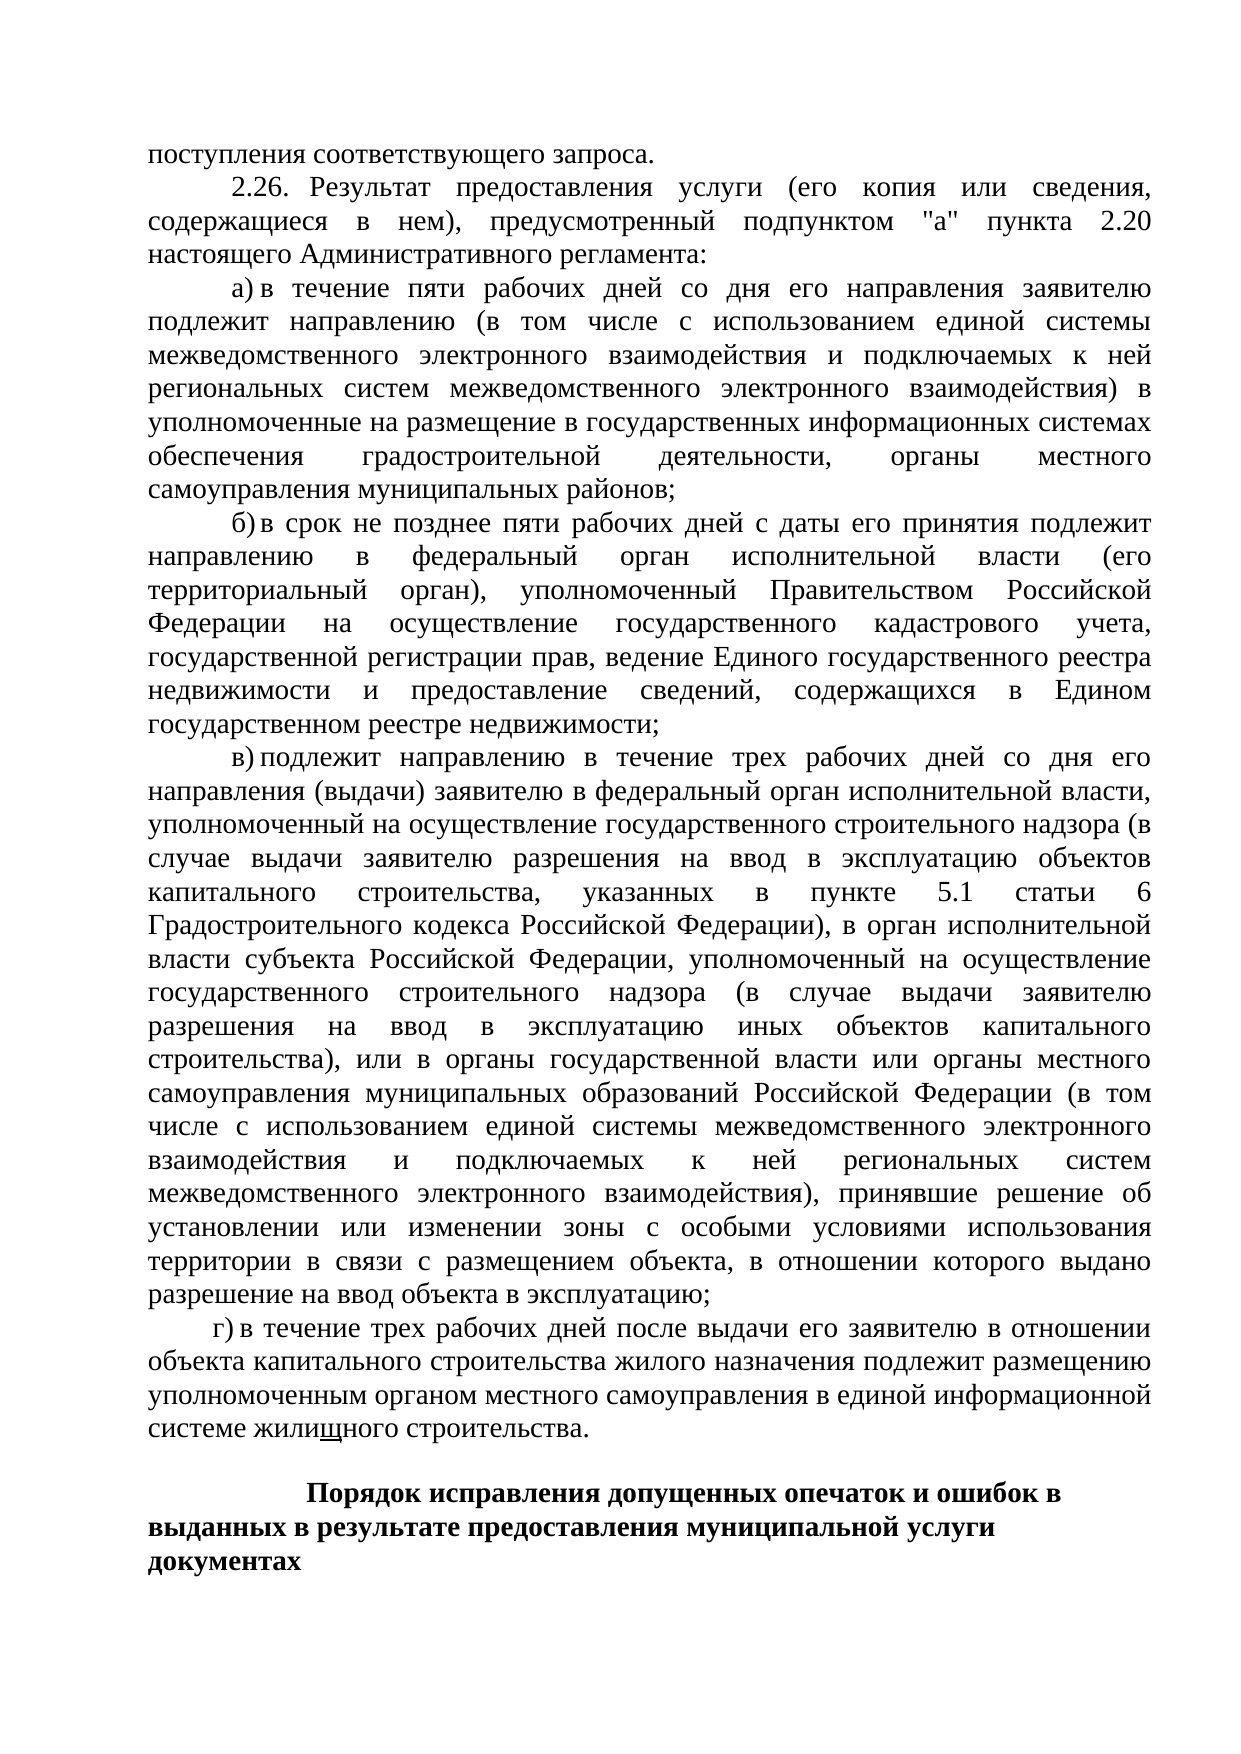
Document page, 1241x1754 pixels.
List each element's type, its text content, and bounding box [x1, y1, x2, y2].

text г) в течение трех рабочих дней после выдачи его заявителю в отношении объекта капитального строительства жилого назначения подлежит размещению уполномоченным органом местного самоуправления в единой информационной системе жилищного строительства. [148, 1310, 1152, 1444]
text Порядок исправления допущенных опечаток и ошибок в выданных в результате предоставления муниципальной услуги документах [148, 1475, 1152, 1577]
text б) в срок не позднее пяти рабочих дней с даты его принятия подлежит направлению в федеральный орган исполнительной власти (его территориальный орган), уполномоченный Правительством Российской Федерации на осуществление государственного кадастрового учета, государственной регистрации прав, ведение Единого государственного реестра недвижимости и предоставление сведений, содержащихся в Едином государственном реестре недвижимости; [148, 505, 1152, 740]
text в) подлежит направлению в течение трех рабочих дней со дня его направления (выдачи) заявителю в федеральный орган исполнительной власти, уполномоченный на осуществление государственного строительного надзора (в случае выдачи заявителю разрешения на ввод в эксплуатацию объектов капитального строительства, указанных в пункте 5.1 статьи 6 Градостроительного кодекса Российской Федерации), в орган исполнительной власти субъекта Российской Федерации, уполномоченный на осуществление государственного строительного надзора (в случае выдачи заявителю разрешения на ввод в эксплуатацию иных объектов капитального строительства), или в органы государственной власти или органы местного самоуправления муниципальных образований Российской Федерации (в том числе с использованием единой системы межведомственного электронного взаимодействия и подключаемых к ней региональных систем межведомственного электронного взаимодействия), принявшие решение об установлении или изменении зоны с особыми условиями использования территории в связи с размещением объекта, в отношении которого выдано разрешение на ввод объекта в эксплуатацию; [148, 740, 1152, 1310]
list Результат предоставления услуги (его копия или сведения, содержащиеся в нем), предусмотренный подпунктом "а" пункта 2.20 настоящего Административного регламента: [148, 170, 1152, 270]
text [148, 136, 1152, 170]
text а) в течение пяти рабочих дней со дня его направления заявителю подлежит направлению (в том числе с использованием единой системы межведомственного электронного взаимодействия и подключаемых к ней региональных систем межведомственного электронного взаимодействия) в уполномоченные на размещение в государственных информационных системах обеспечения градостроительной деятельности, органы местного самоуправления муниципальных районов; [148, 270, 1152, 505]
